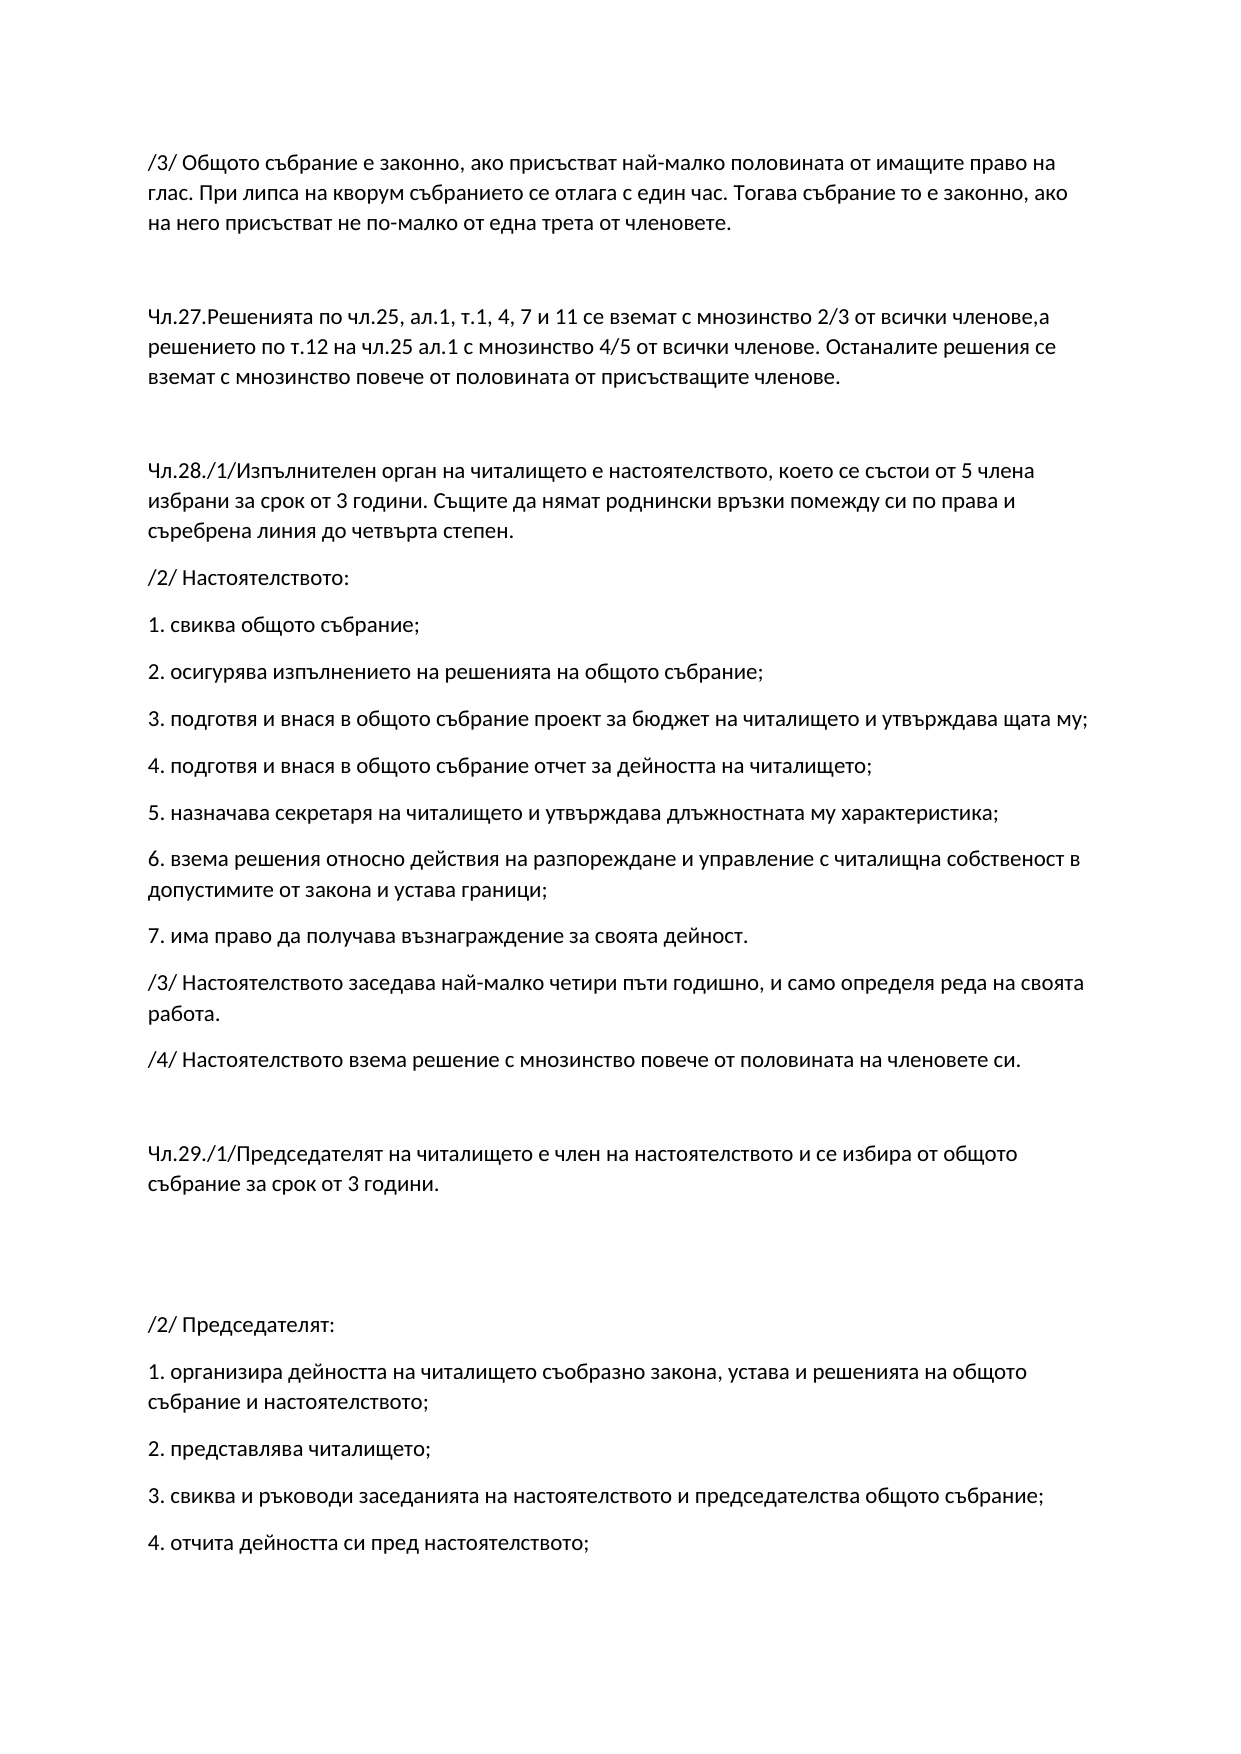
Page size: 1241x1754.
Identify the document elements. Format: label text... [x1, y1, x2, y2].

text 1. свиква общото събрание; [148, 610, 1093, 638]
text /4/ Настоятелството взема решение с мнозинство повече от половината на членовете си. [148, 1046, 1093, 1073]
text 1. организира дейността на читалището съобразно закона, устава и решенията на общото събрание и настоятелството; [148, 1357, 1093, 1415]
text /3/ Настоятелството заседава най-малко четири пъти годишно, и само определя реда на своята работа. [148, 968, 1093, 1027]
text 3. подготвя и внася в общото събрание проект за бюджет на читалището и утвърждава щата му; [148, 704, 1093, 732]
text 4. подготвя и внася в общото събрание отчет за дейността на читалището; [148, 751, 1093, 779]
text /3/ Общото събрание е законно, ако присъстват най-малко половината от имащите право на глас. При липса на кворум събранието се отлага с един час. Тогава събрание то е законно, ако на него присъстват не по-малко от една трета от членовете. [148, 148, 1093, 236]
text 7. има право да получава възнаграждение за своята дейност. [148, 922, 1093, 949]
text /2/ Председателят: [148, 1310, 1093, 1338]
text 4. отчита дейността си пред настоятелството; [148, 1528, 1093, 1556]
text 6. взема решения относно действия на разпореждане и управление с читалищна собственост в допустимите от закона и устава граници; [148, 844, 1093, 903]
text 3. свиква и ръководи заседанията на настоятелството и председателства общото събрание; [148, 1481, 1093, 1509]
text Чл.27.Решенията по чл.25, ал.1, т.1, 4, 7 и 11 се вземат с мнозинство 2/3 от всички членове,а решението по т.12 на чл.25 ал.1 с мнозинство 4/5 от всички членове. Останалите решения се вземат с мнозинство повече от половината от присъстващите членове. [148, 302, 1093, 390]
text 2. осигурява изпълнението на решенията на общото събрание; [148, 657, 1093, 685]
text Чл.29./1/Председателят на читалището е член на настоятелството и се избира от общото събрание за срок от 3 години. [148, 1139, 1093, 1197]
text 2. представлява читалището; [148, 1434, 1093, 1462]
text Чл.28./1/Изпълнителен орган на читалището е настоятелството, което се състои от 5 члена избрани за срок от 3 години. Същите да нямат роднински връзки помежду си по права и съребрена линия до четвърта степен. [148, 456, 1093, 544]
text 5. назначава секретаря на читалището и утвърждава длъжностната му характеристика; [148, 798, 1093, 826]
text /2/ Настоятелството: [148, 563, 1093, 591]
